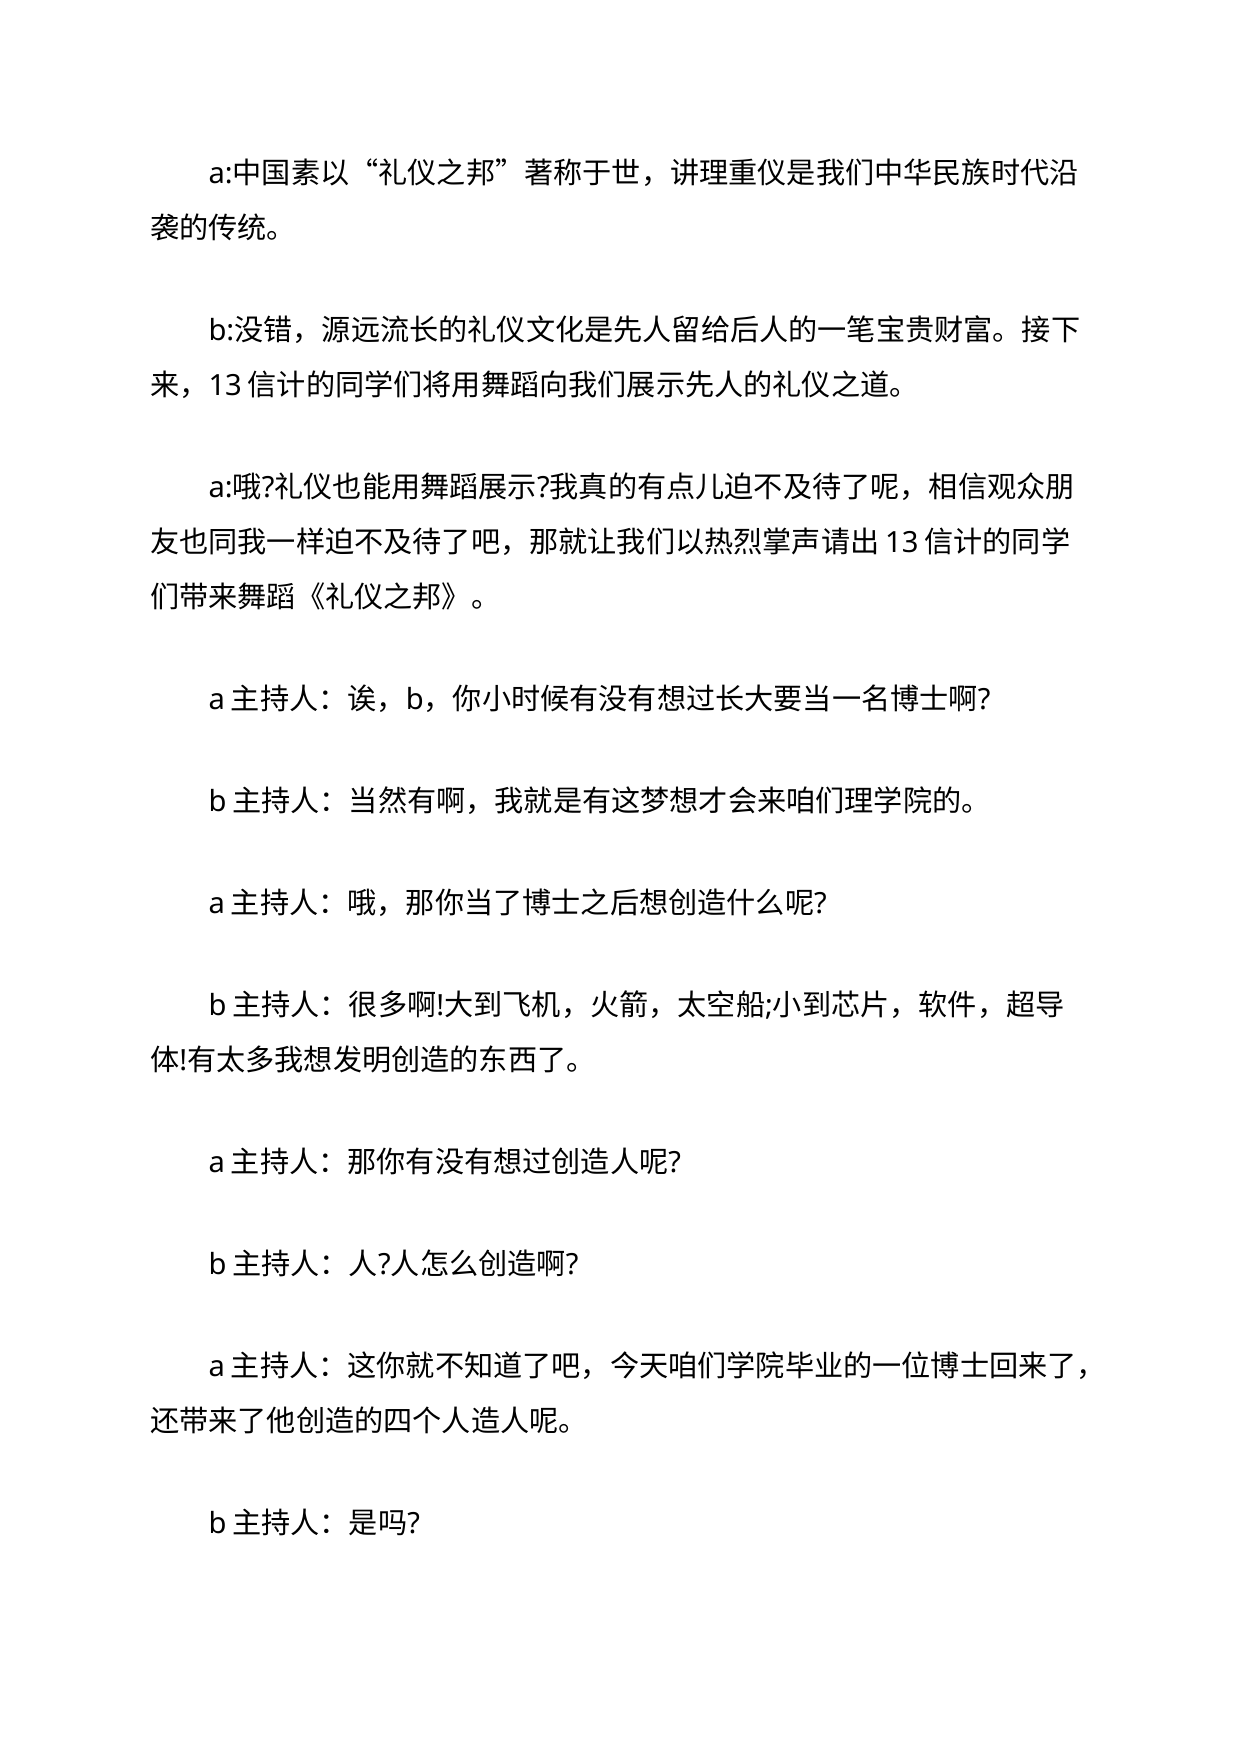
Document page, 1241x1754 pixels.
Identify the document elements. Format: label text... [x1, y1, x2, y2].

text a主持人：这你就不知道了吧，今天咱们学院毕业的一位博士回来了，还带来了他创造的四个人造人呢。 [150, 1342, 1090, 1440]
text a主持人：哦，那你当了博士之后想创造什么呢? [150, 879, 1090, 922]
text a主持人：那你有没有想过创造人呢? [150, 1138, 1090, 1181]
text b主持人：是吗? [150, 1499, 1090, 1542]
text a:中国素以“礼仪之邦”著称于世，讲理重仪是我们中华民族时代沿袭的传统。 [150, 150, 1090, 247]
text b:没错，源远流长的礼仪文化是先人留给后人的一笔宝贵财富。接下来，13信计的同学们将用舞蹈向我们展示先人的礼仪之道。 [150, 307, 1090, 404]
text b主持人：很多啊!大到飞机，火箭，太空船;小到芯片，软件，超导体!有太多我想发明创造的东西了。 [150, 981, 1090, 1079]
text a主持人：诶，b，你小时候有没有想过长大要当一名博士啊? [150, 676, 1090, 718]
text b主持人：人?人怎么创造啊? [150, 1240, 1090, 1283]
text b主持人：当然有啊，我就是有这梦想才会来咱们理学院的。 [150, 777, 1090, 820]
text a:哦?礼仪也能用舞蹈展示?我真的有点儿迫不及待了呢，相信观众朋友也同我一样迫不及待了吧，那就让我们以热烈掌声请出13信计的同学们带来舞蹈《礼仪之邦》。 [150, 464, 1090, 616]
